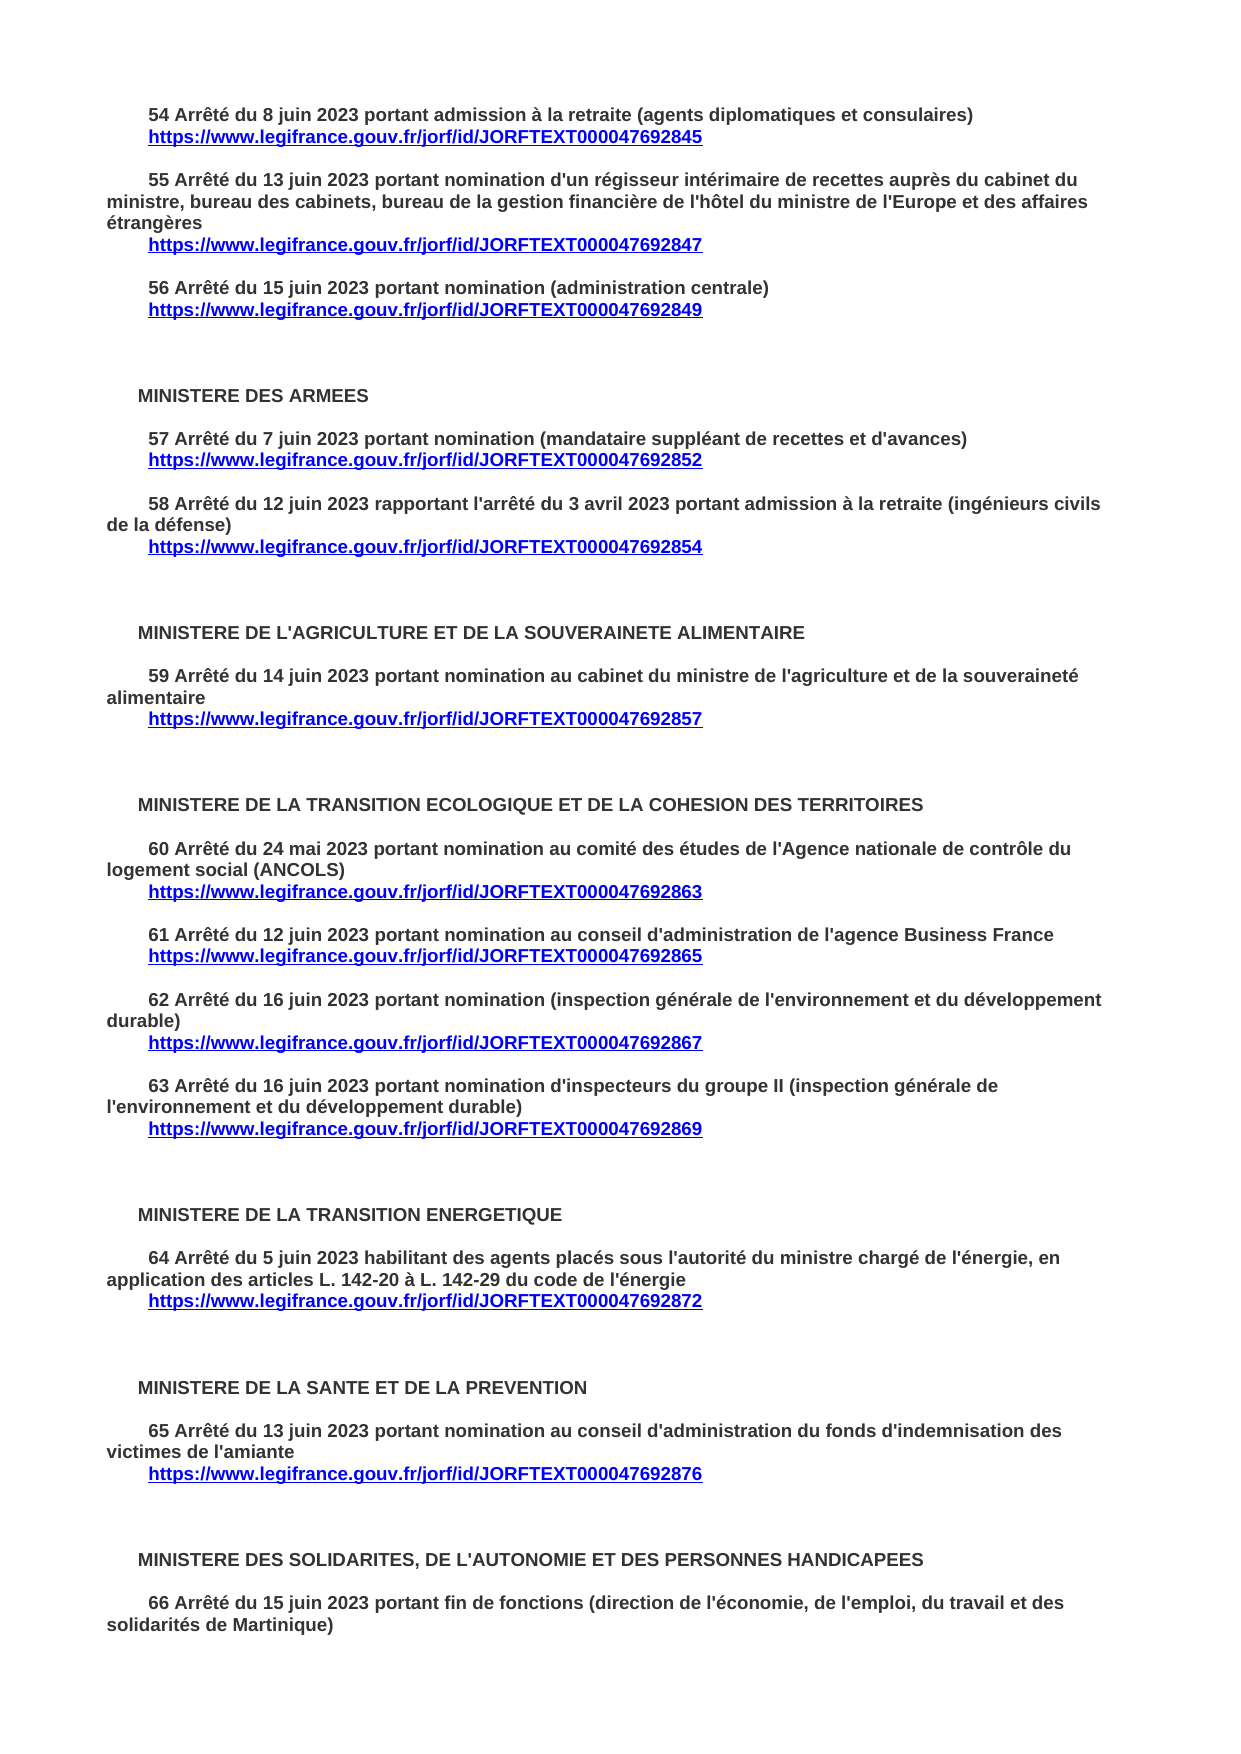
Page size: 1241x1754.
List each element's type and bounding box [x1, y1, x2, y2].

text [106, 83, 1128, 1635]
